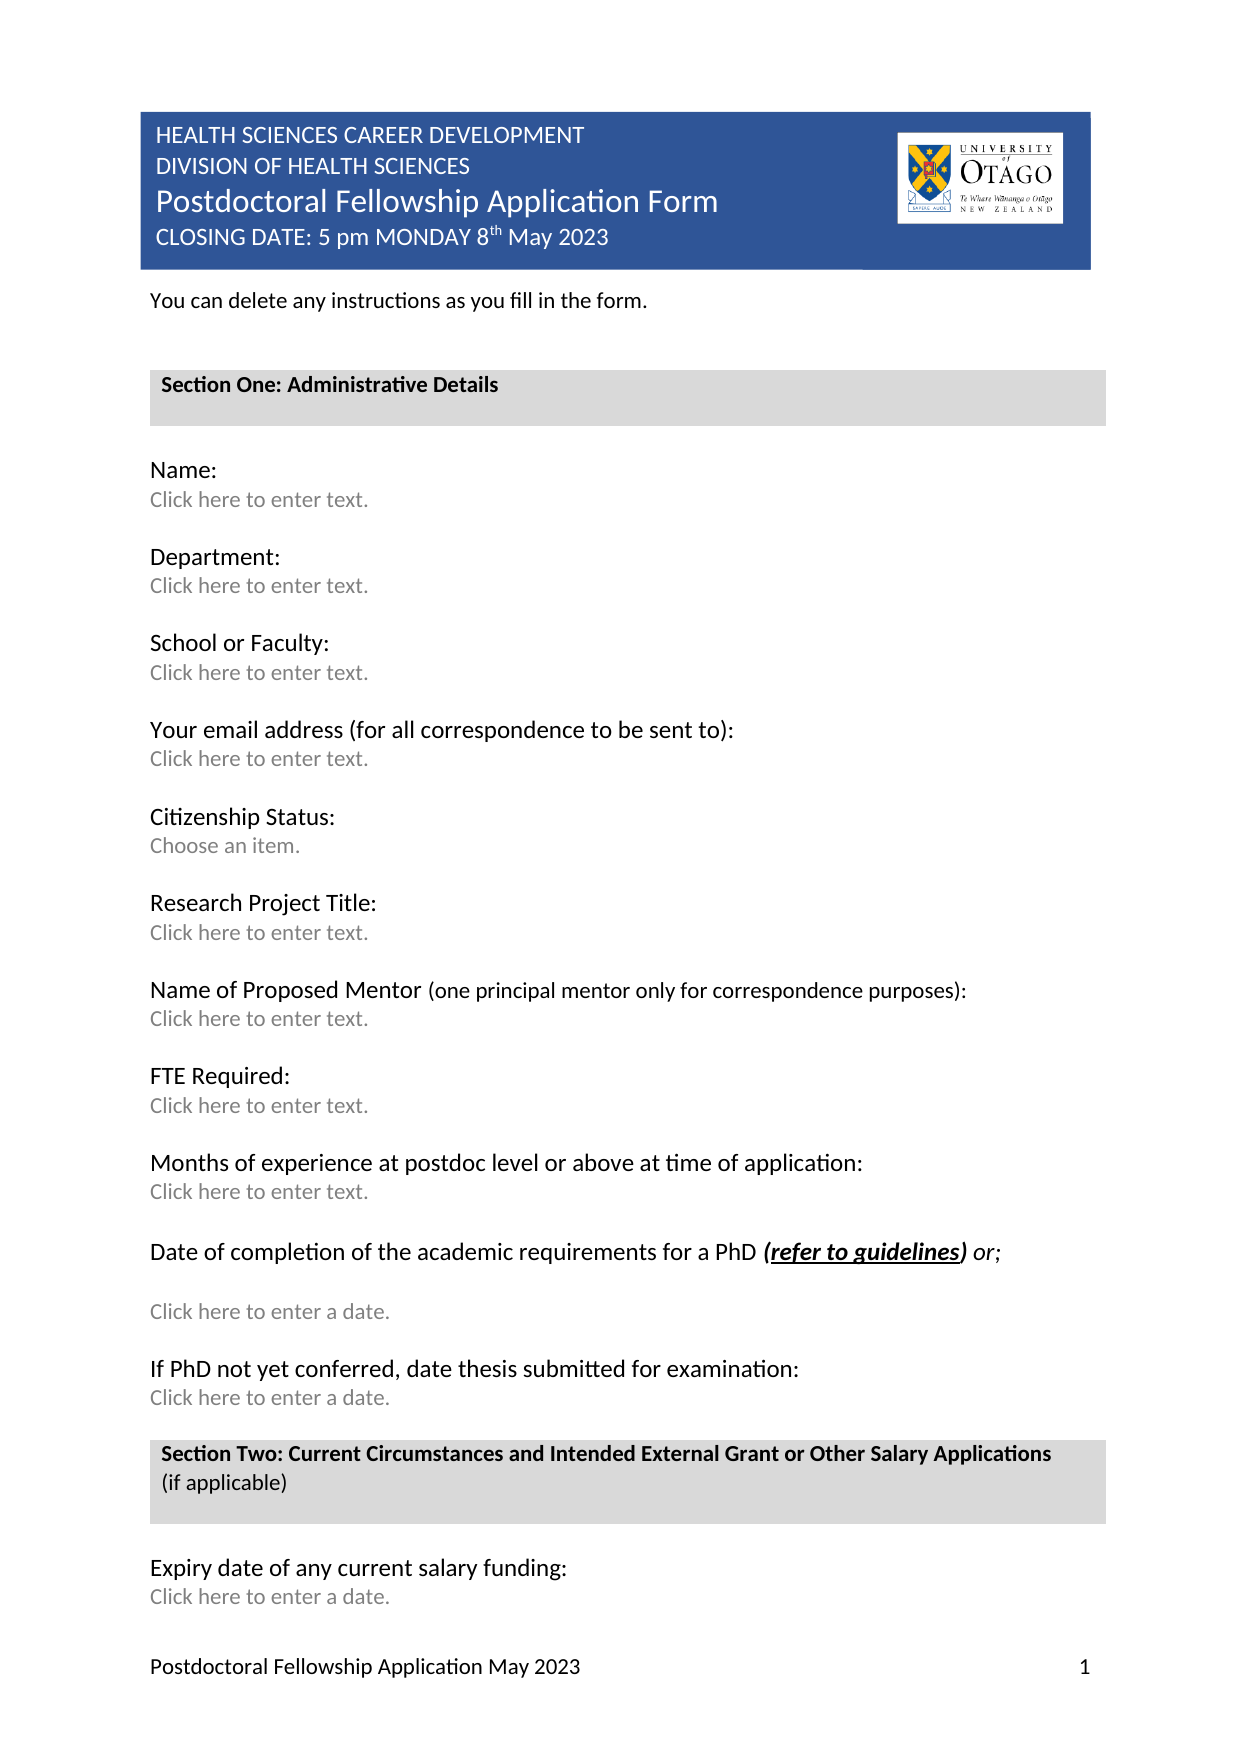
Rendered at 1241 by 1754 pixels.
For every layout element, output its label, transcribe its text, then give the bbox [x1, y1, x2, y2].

table_header Section One: Administrative Details [150, 370, 1106, 426]
text Citizenship Status: [150, 801, 1090, 831]
table_header Section Two: Current Circumstances and Intended External Grant or Other Salary Applications (if applicable) [150, 1440, 1106, 1524]
text Research Project Title: [150, 887, 1090, 918]
text You can delete any instructions as you fill in the form. [150, 286, 1090, 314]
text FTE Required: [150, 1060, 1090, 1091]
text Expiry date of any current salary funding: [150, 1552, 1090, 1582]
text Department: [150, 541, 1090, 571]
text Date of completion of the academic requirements for a PhD (refer to guidelines) or; [150, 1236, 1090, 1297]
text School or Faculty: [150, 627, 1090, 658]
text Name: [150, 454, 1090, 485]
text If PhD not yet conferred, date thesis submitted for examination: [150, 1353, 1090, 1383]
text Months of experience at postdoc level or above at time of application: [150, 1147, 1090, 1177]
text Name of Proposed Mentor (one principal mentor only for correspondence purposes): [150, 974, 1090, 1004]
text Your email address (for all correspondence to be sent to): [150, 714, 1090, 744]
